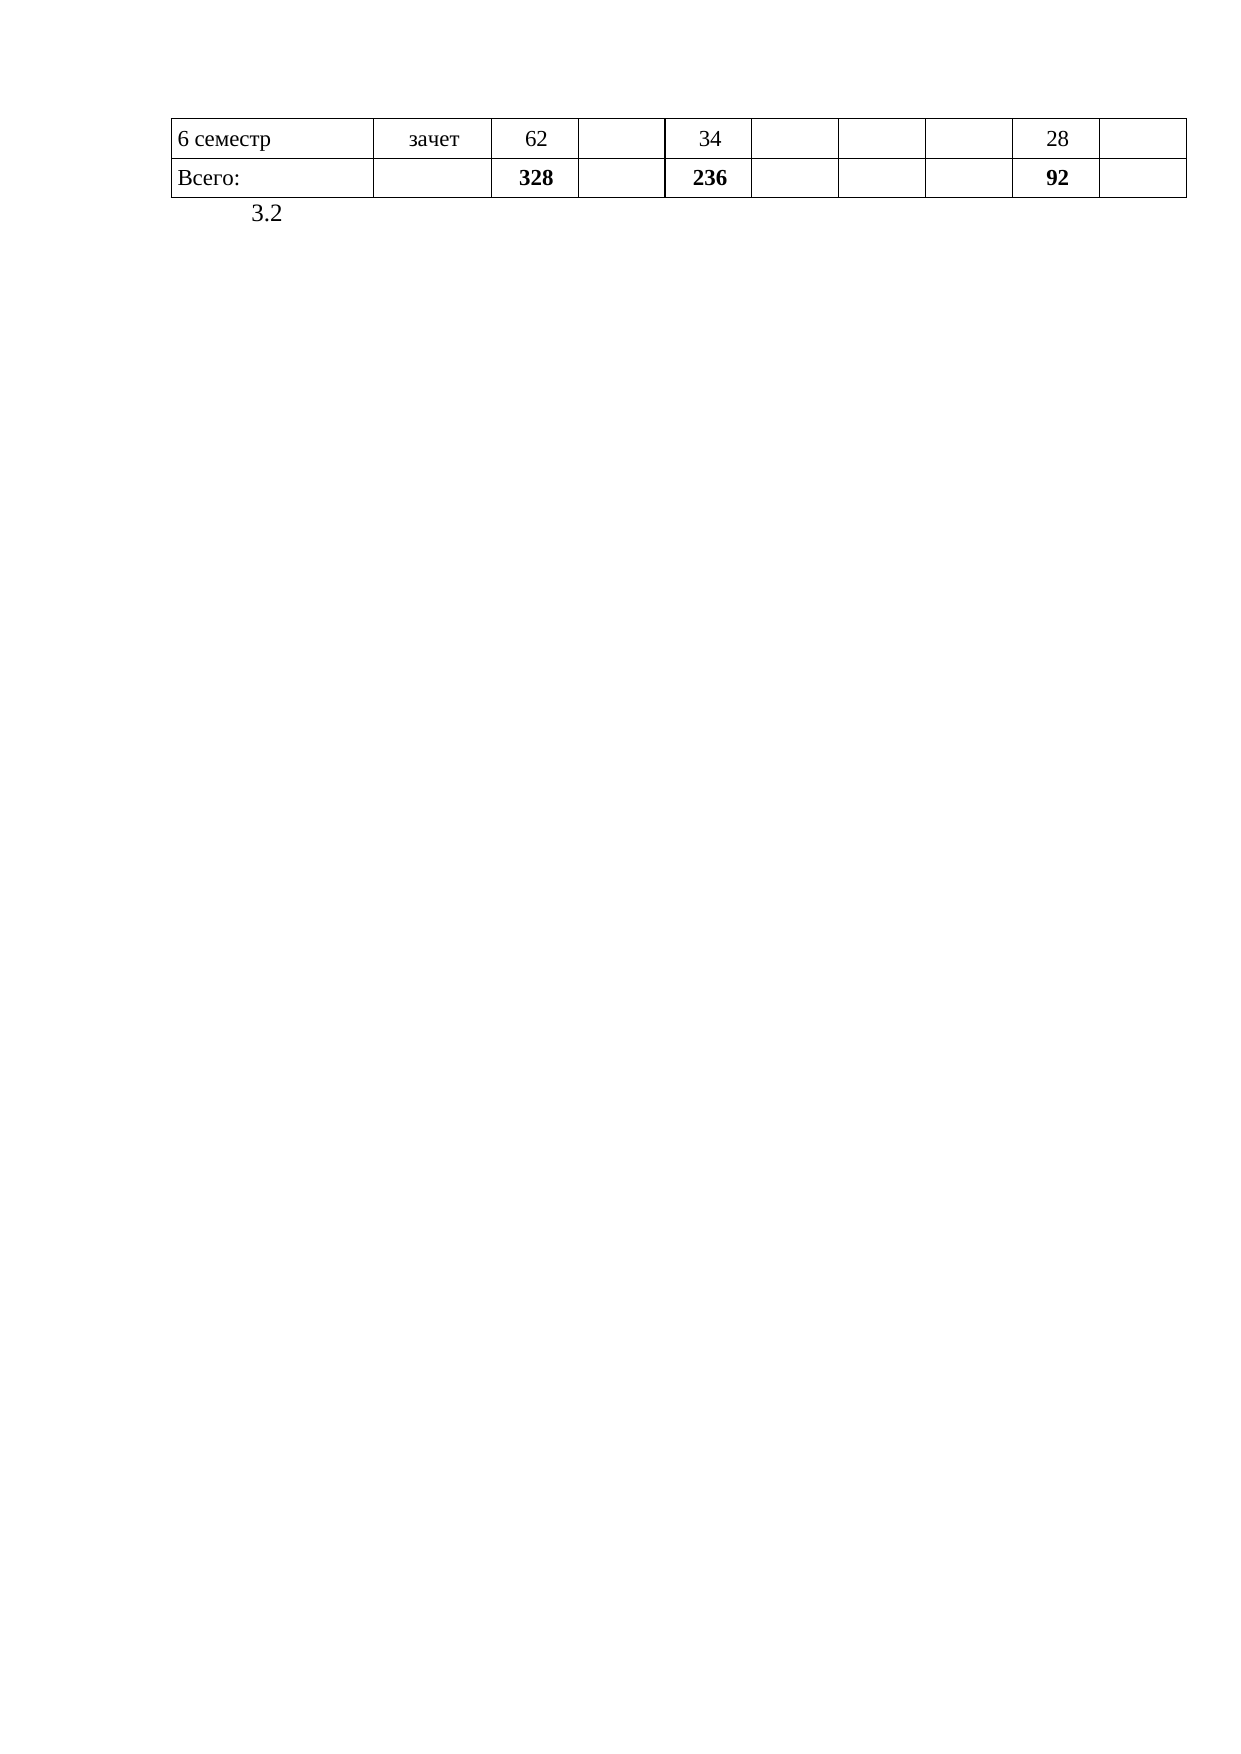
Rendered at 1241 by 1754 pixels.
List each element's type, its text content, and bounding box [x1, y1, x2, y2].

table_cell [374, 159, 491, 197]
table_cell 28 [1013, 119, 1099, 157]
table_cell 92 [1013, 159, 1099, 197]
table_cell 34 [666, 119, 751, 157]
table_cell 62 [492, 119, 578, 157]
table_cell [1100, 159, 1186, 197]
table_cell зачет [374, 119, 491, 157]
table_cell 328 [492, 159, 578, 197]
table_cell [579, 159, 664, 197]
table_cell [579, 119, 664, 157]
table_cell 236 [666, 159, 751, 197]
table_cell Всего: [172, 159, 373, 197]
table_cell 6 семестр [172, 119, 373, 157]
table_cell [926, 159, 1012, 197]
table_cell [839, 159, 925, 197]
table_cell [1100, 119, 1186, 157]
table_cell [839, 119, 925, 157]
table_cell [752, 119, 838, 157]
table_cell [926, 119, 1012, 157]
table_cell [752, 159, 838, 197]
